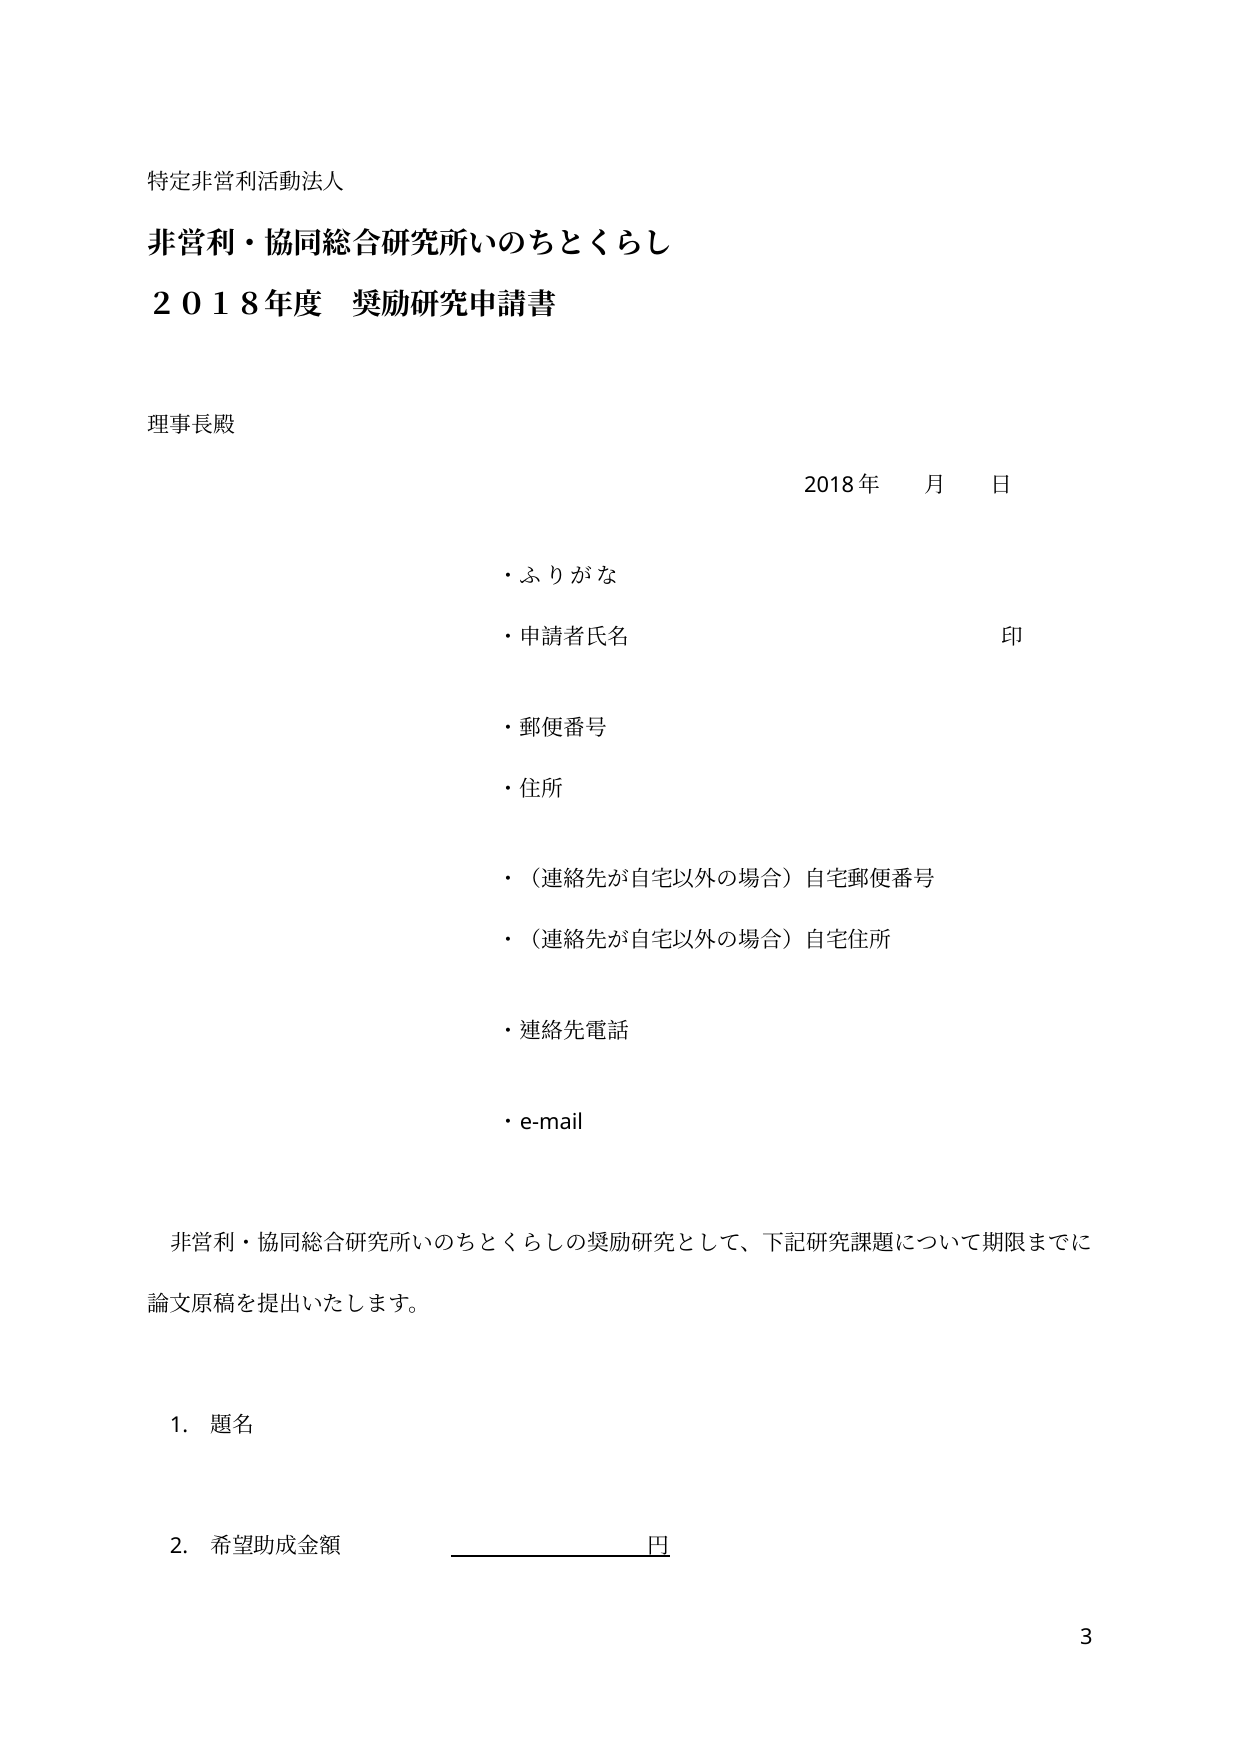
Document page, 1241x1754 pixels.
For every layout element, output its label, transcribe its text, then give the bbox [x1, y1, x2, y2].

text ・ふりがな [148, 544, 1092, 604]
text ２０１８年度 奨励研究申請書 [148, 271, 1092, 332]
text ・（連絡先が自宅以外の場合）自宅郵便番号 [148, 847, 1092, 908]
text ・郵便番号 [148, 696, 1092, 756]
text ・申請者氏名 印 [148, 604, 1092, 665]
text ・連絡先電話 [148, 999, 1092, 1059]
text ・e-mail [410, 1089, 1092, 1150]
text 2. 希望助成金額 円 [148, 1514, 1092, 1574]
text 特定非営利活動法人 [148, 150, 1092, 211]
text 1. 題名 [148, 1393, 1092, 1453]
text ・住所 [410, 756, 1092, 817]
text 非営利・協同総合研究所いのちとくらしの奨励研究として、下記研究課題について期限までに論文原稿を提出いたします。 [148, 1211, 1092, 1332]
text 理事長殿 [148, 392, 1092, 453]
text 非営利・協同総合研究所いのちとくらし [148, 211, 1092, 271]
text 2018年 月 日 [148, 453, 1092, 514]
text ・（連絡先が自宅以外の場合）自宅住所 [148, 908, 1092, 968]
